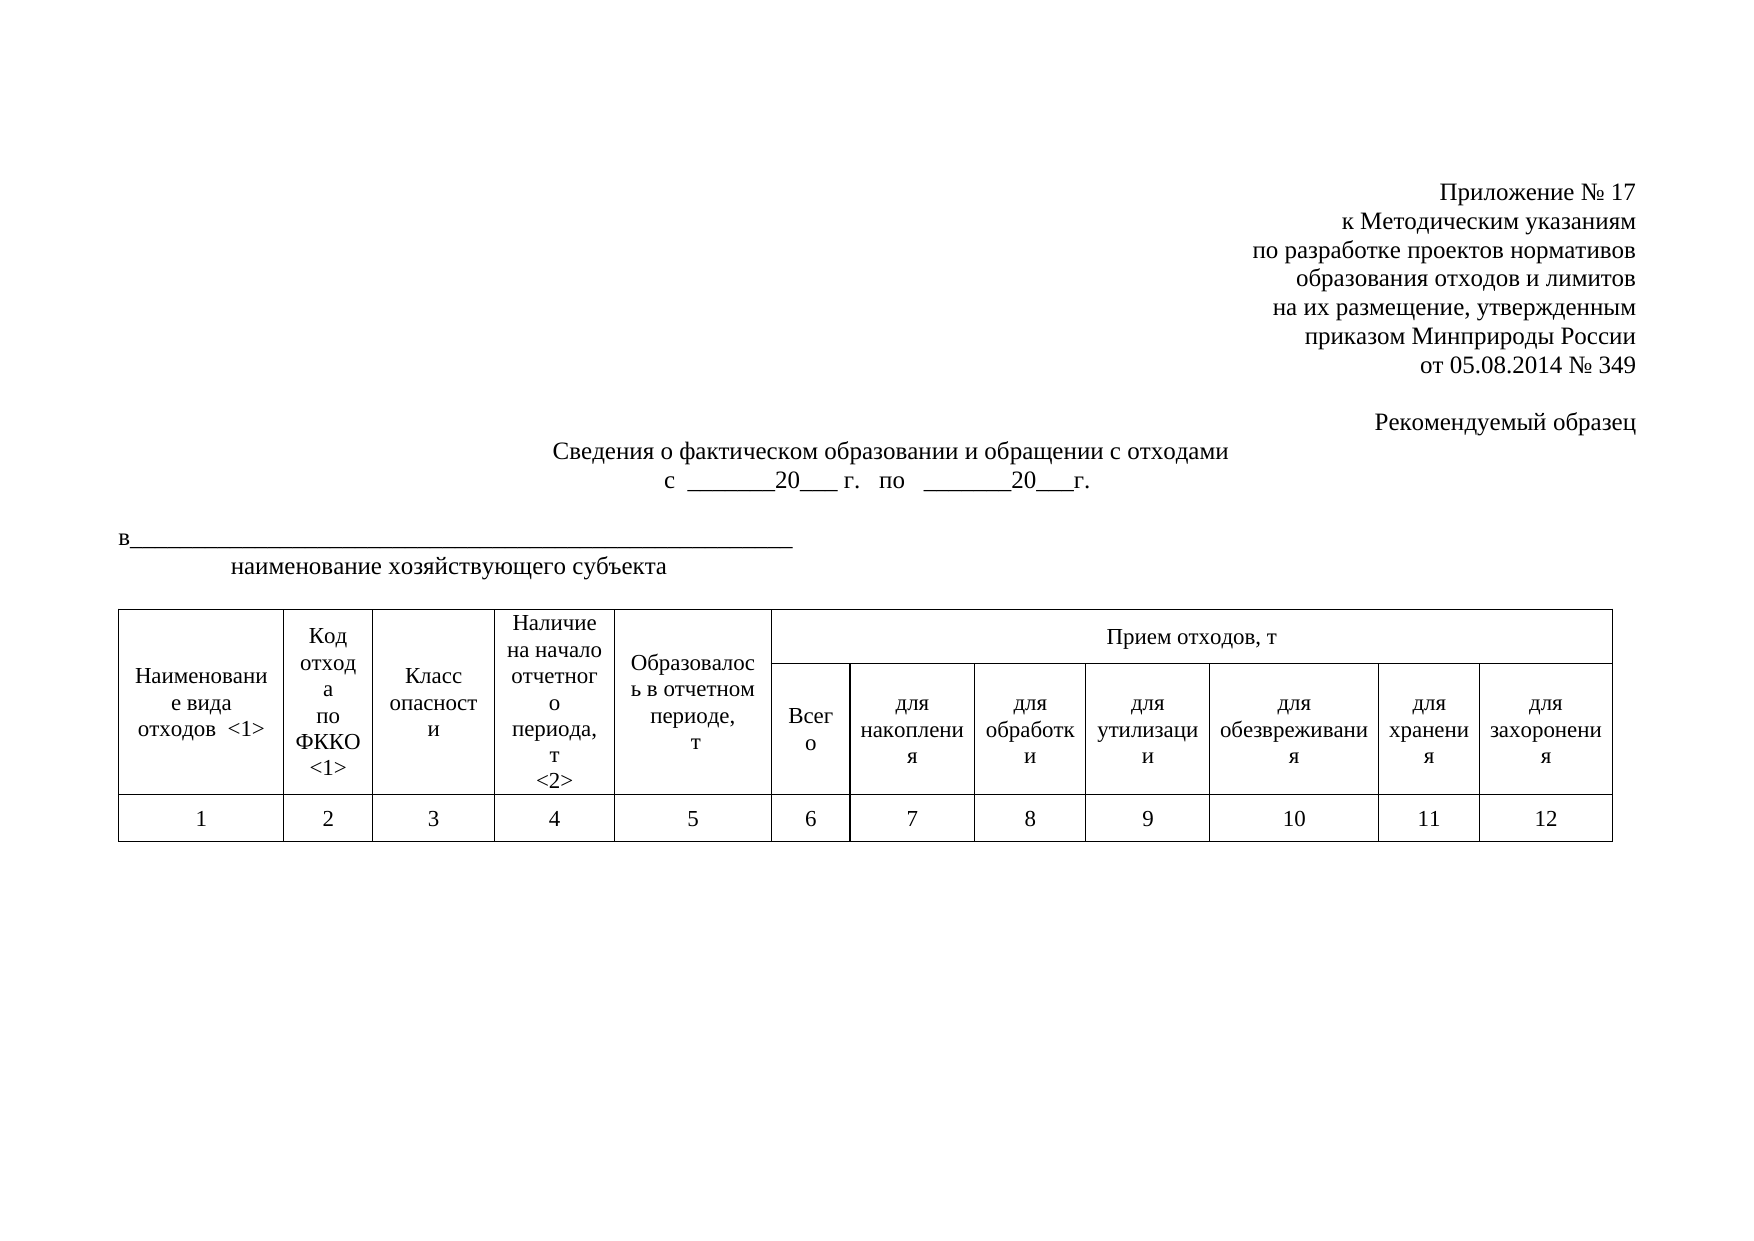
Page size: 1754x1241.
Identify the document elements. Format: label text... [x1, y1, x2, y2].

table_cell для накопления [851, 664, 974, 794]
table_cell для обработки [975, 664, 1085, 794]
table_header Прием отходов, т [772, 610, 1612, 663]
text Сведения о фактическом образовании и обращении с отходами [148, 436, 1633, 465]
text в_____________________________________________________ [118, 522, 1633, 551]
table_header Наименование вида отходов <1> [119, 610, 283, 794]
table_cell 5 [615, 795, 771, 841]
table_cell для хранения [1379, 664, 1479, 794]
table_cell 6 [772, 795, 849, 841]
text наименование хозяйствующего субъекта [118, 551, 1633, 580]
table_cell для захоронения [1480, 664, 1612, 794]
text от 05.08.2014 № 349 [118, 350, 1636, 378]
table_cell 4 [495, 795, 614, 841]
table_cell 9 [1086, 795, 1209, 841]
text к Методическим указаниям [118, 206, 1636, 235]
table_cell 8 [975, 795, 1085, 841]
table_cell 7 [851, 795, 974, 841]
table_cell 3 [373, 795, 494, 841]
text Приложение № 17 [118, 177, 1636, 206]
table_header Код отхода по ФККО <1> [284, 610, 372, 794]
text Рекомендуемый образец [118, 407, 1636, 436]
table_cell 2 [284, 795, 372, 841]
table_header Наличие на начало отчетного периода, т <2> [495, 610, 614, 794]
table_header Образовалось в отчетном периоде, т [615, 610, 771, 794]
table_cell Всего [772, 664, 849, 794]
table_cell 1 [119, 795, 283, 841]
table_cell 11 [1379, 795, 1479, 841]
table_cell 10 [1210, 795, 1378, 841]
table_cell для утилизации [1086, 664, 1209, 794]
text приказом Минприроды России [118, 321, 1636, 350]
table_cell для обезвреживания [1210, 664, 1378, 794]
table_header Класс опасности [373, 610, 494, 794]
table_cell 12 [1480, 795, 1612, 841]
text с _______20___ г. по _______20___г. [118, 465, 1636, 493]
text на их размещение, утвержденным [118, 292, 1636, 321]
text образования отходов и лимитов [118, 263, 1636, 292]
text по разработке проектов нормативов [118, 235, 1636, 263]
